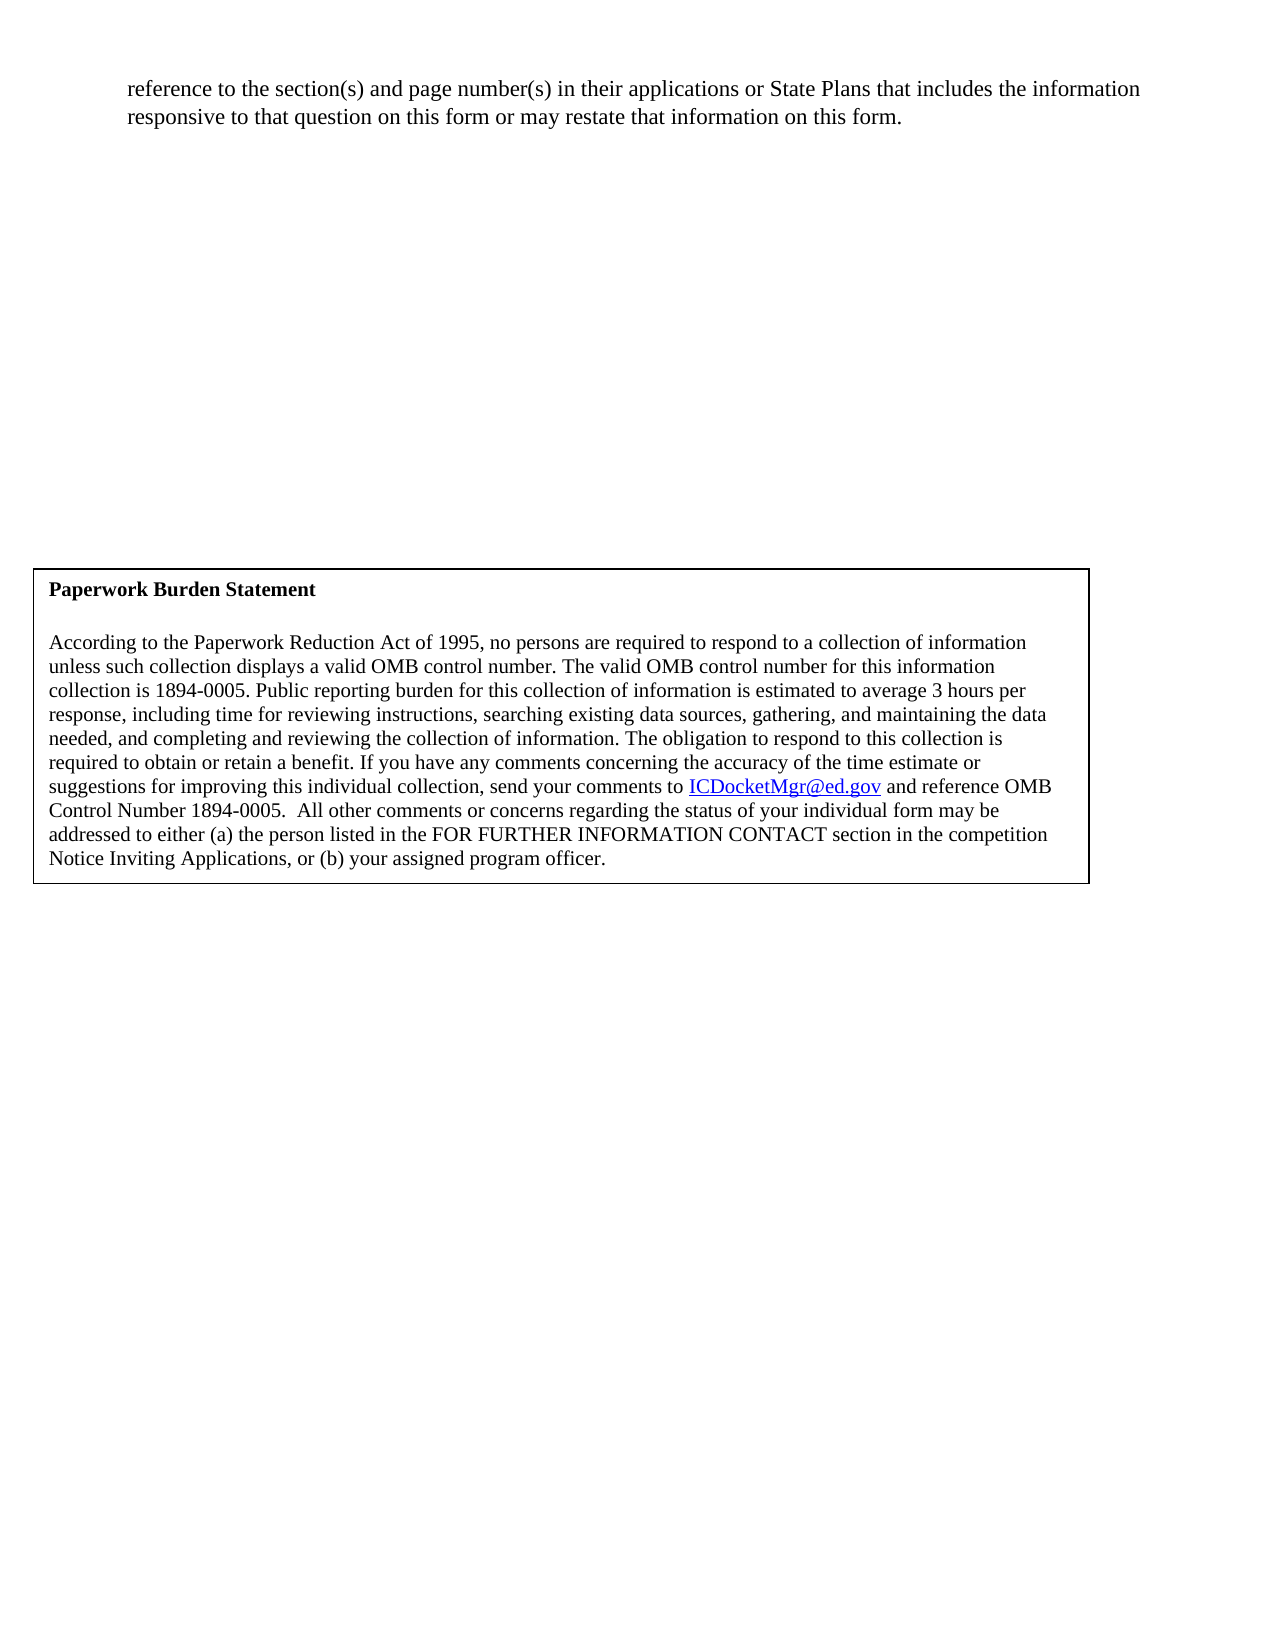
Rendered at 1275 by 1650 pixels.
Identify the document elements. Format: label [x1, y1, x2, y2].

list [89, 75, 1229, 129]
